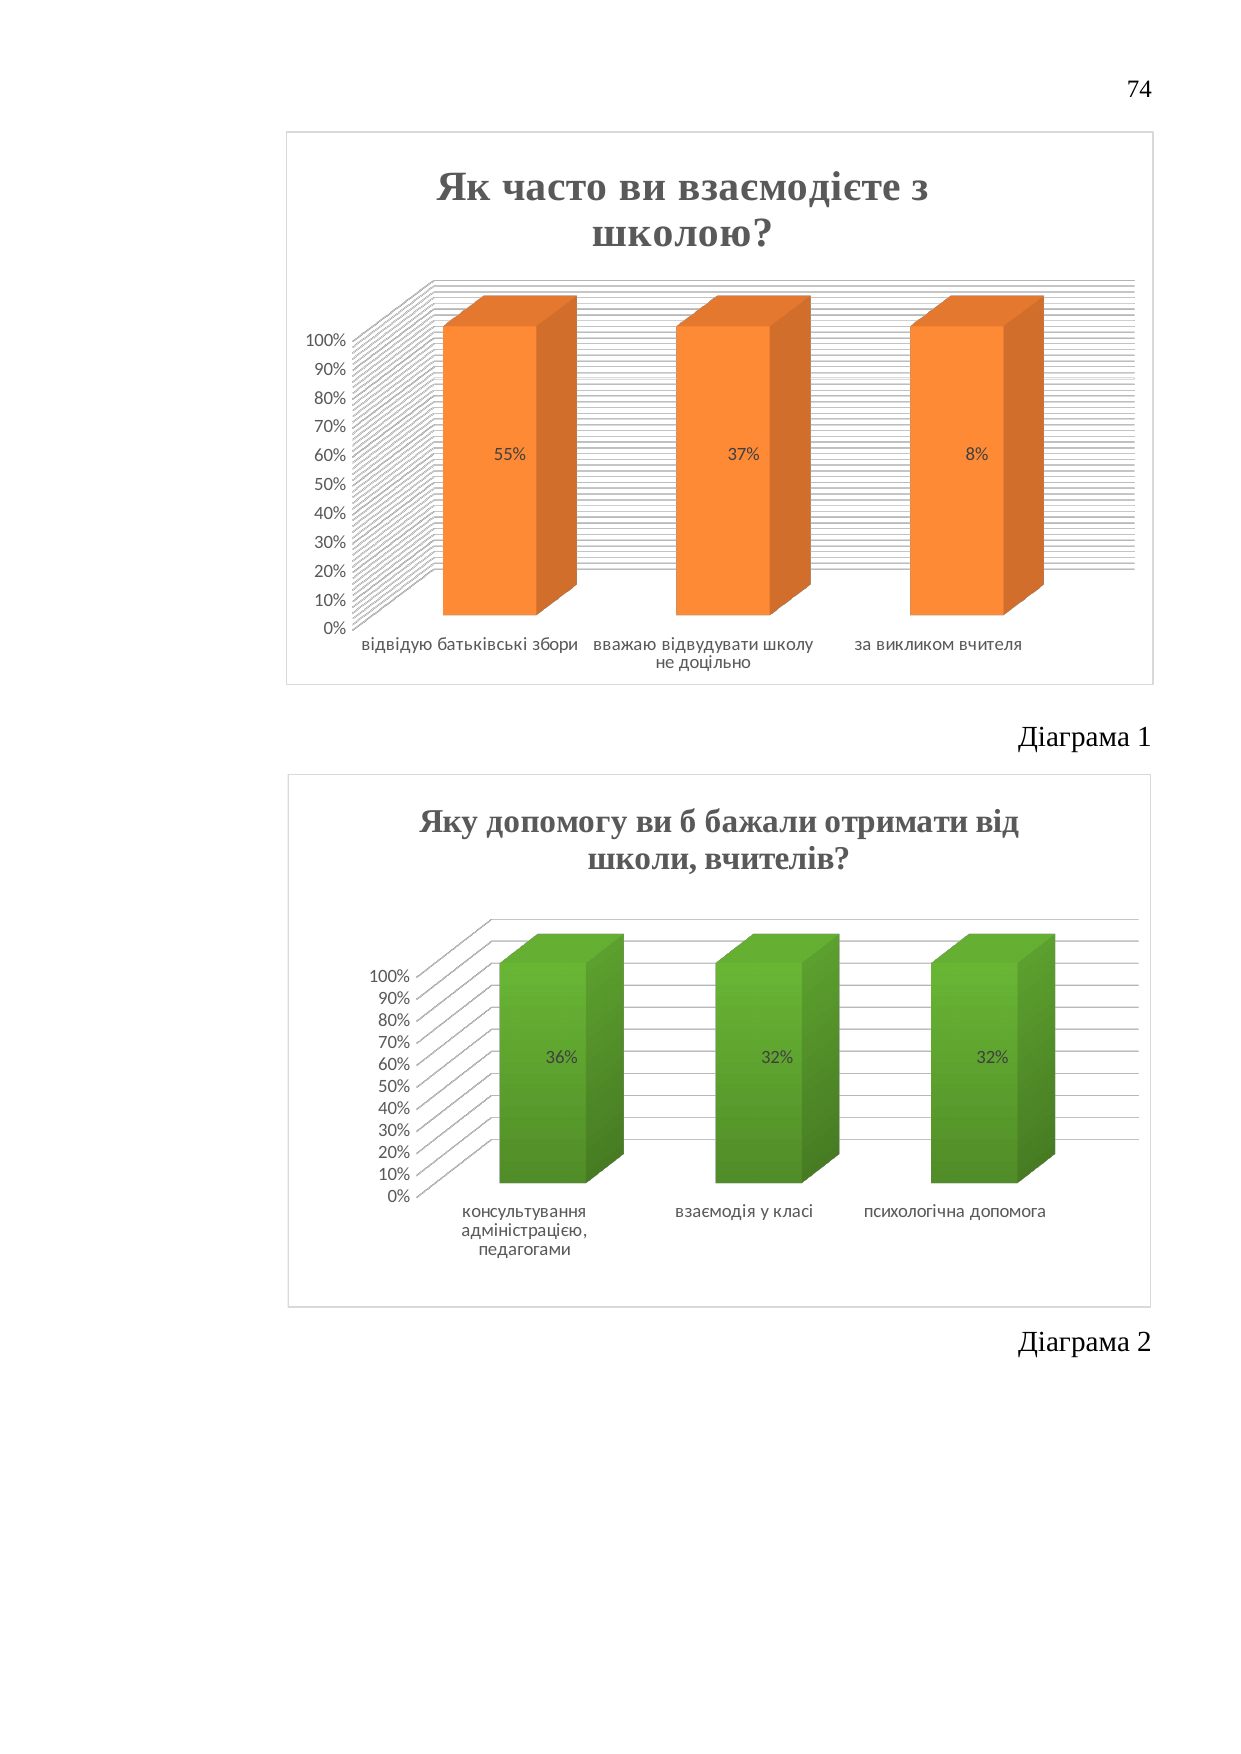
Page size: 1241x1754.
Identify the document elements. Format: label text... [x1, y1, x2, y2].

text Діаграма 1 [177, 685, 1152, 752]
text Діаграма 2 [177, 920, 1152, 1358]
